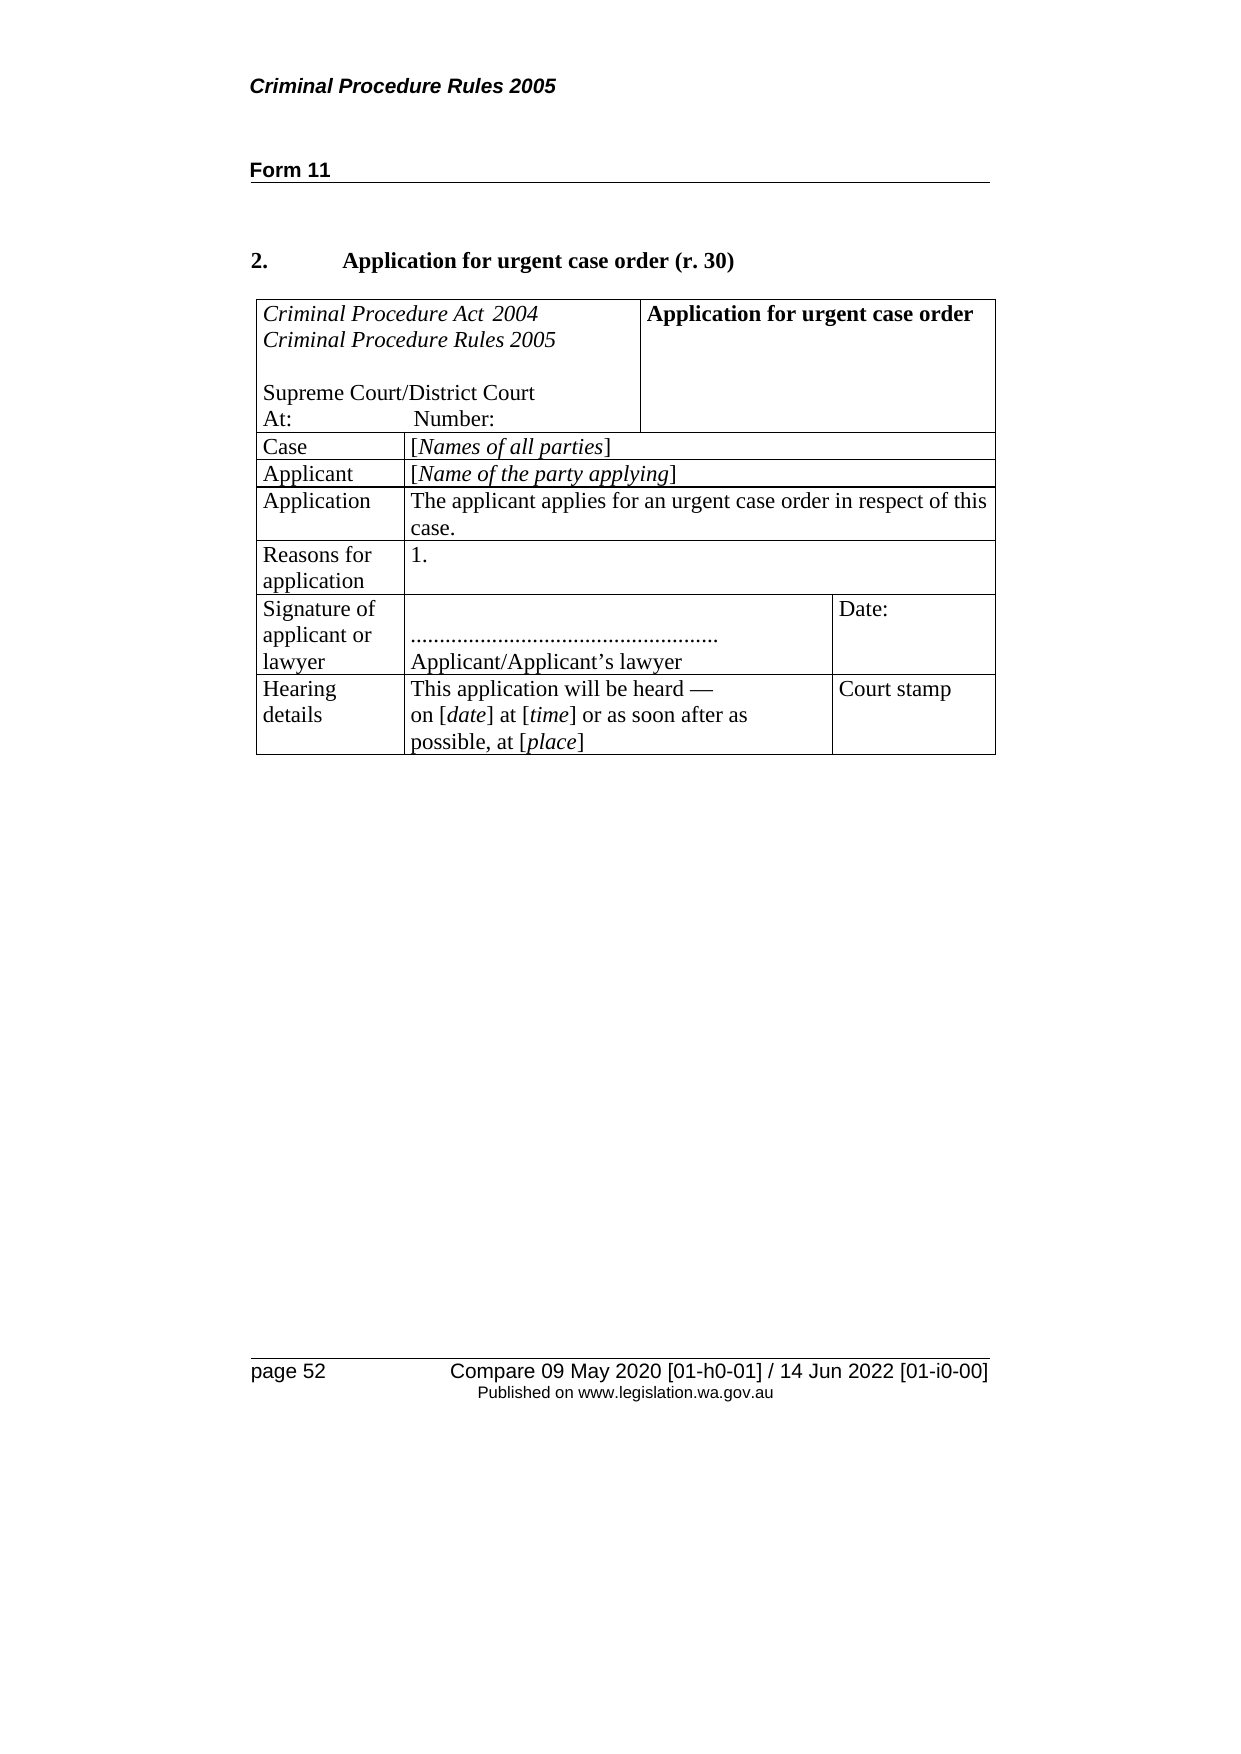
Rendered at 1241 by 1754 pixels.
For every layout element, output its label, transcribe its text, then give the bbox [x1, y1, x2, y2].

table_cell Applicant/Applicant’s lawyer [405, 595, 832, 674]
table_cell Hearing details [257, 675, 404, 754]
table_cell [Name of the party applying] [405, 460, 995, 486]
table_header Criminal Procedure Act 2004 Criminal Procedure Rules 2005 Supreme Court/District Court At: Number: [257, 300, 640, 432]
table_cell This application will be heard — on [date] at [time] or as soon after as possible, at [place] [405, 675, 832, 754]
table_cell Case [257, 433, 404, 459]
table_cell Applicant [257, 460, 404, 486]
table_cell Reasons for application [257, 541, 404, 594]
table_cell 1. [405, 541, 995, 594]
subtitle 2. Application for urgent case order (r. 30) [251, 247, 990, 274]
table_cell Date: [833, 595, 995, 674]
table_cell Signature of applicant or lawyer [257, 595, 404, 674]
table_header Application for urgent case order [641, 300, 995, 432]
table_cell Court stamp [833, 675, 995, 754]
table_cell Application [257, 488, 404, 540]
table_cell The applicant applies for an urgent case order in respect of this case. [405, 488, 995, 540]
table_cell [Names of all parties] [405, 433, 995, 459]
